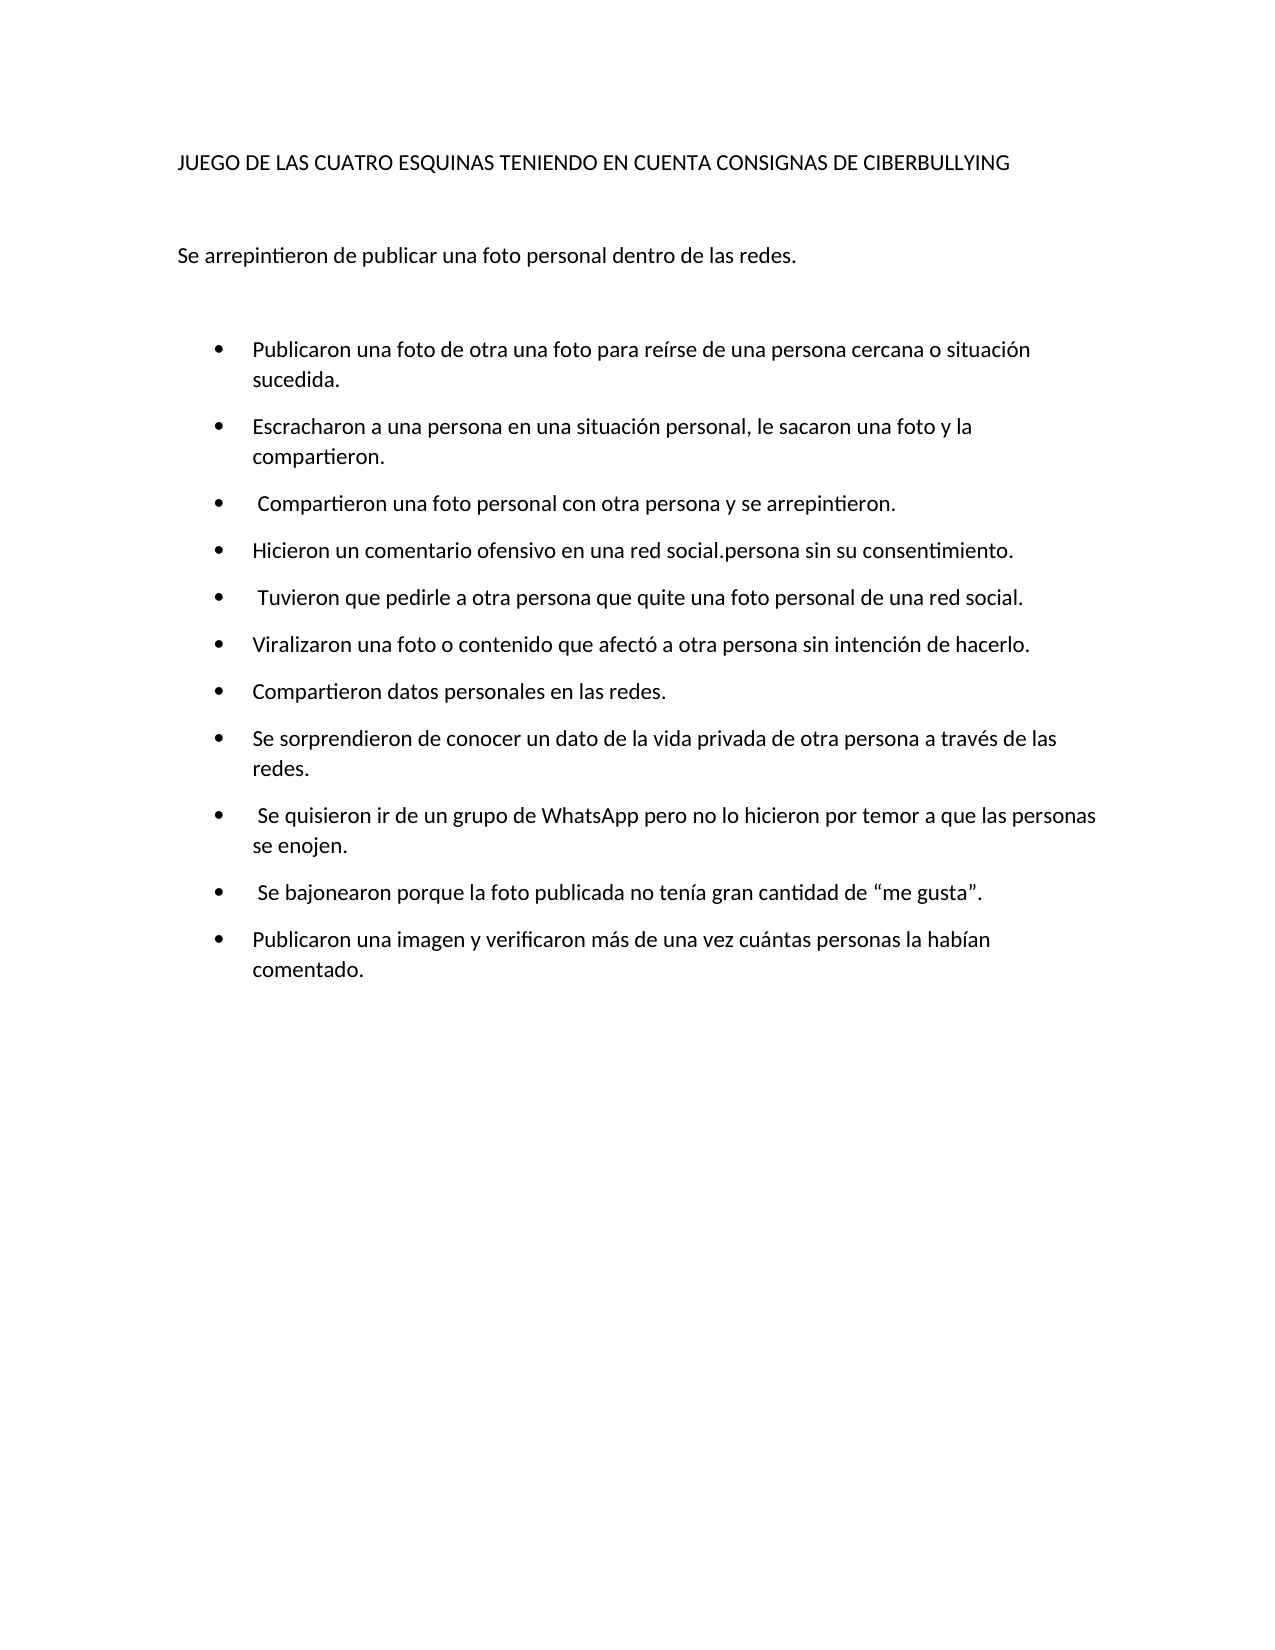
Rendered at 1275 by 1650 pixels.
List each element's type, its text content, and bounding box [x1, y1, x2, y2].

list Compartieron una foto personal con otra persona y se arrepintieron. [215, 489, 1098, 517]
list Hicieron un comentario ofensivo en una red social.persona sin su consentimiento. [215, 536, 1098, 564]
list Publicaron una imagen y verificaron más de una vez cuántas personas la habían comentado. [215, 925, 1098, 983]
list Publicaron una foto de otra una foto para reírse de una persona cercana o situación sucedida. [215, 335, 1098, 393]
list Escracharon a una persona en una situación personal, le sacaron una foto y la compartieron. [215, 412, 1098, 470]
list Viralizaron una foto o contenido que afectó a otra persona sin intención de hacerlo. [215, 630, 1098, 658]
list Se quisieron ir de un grupo de WhatsApp pero no lo hicieron por temor a que las personas se enojen. [215, 801, 1098, 859]
list Se sorprendieron de conocer un dato de la vida privada de otra persona a través de las redes. [215, 724, 1098, 782]
text JUEGO DE LAS CUATRO ESQUINAS TENIENDO EN CUENTA CONSIGNAS DE CIBERBULLYING [177, 148, 1098, 176]
text Se arrepintieron de publicar una foto personal dentro de las redes. [177, 241, 1098, 269]
list Compartieron datos personales en las redes. [215, 677, 1098, 705]
list Se bajonearon porque la foto publicada no tenía gran cantidad de “me gusta”. [215, 878, 1098, 906]
list Tuvieron que pedirle a otra persona que quite una foto personal de una red social. [215, 583, 1098, 611]
